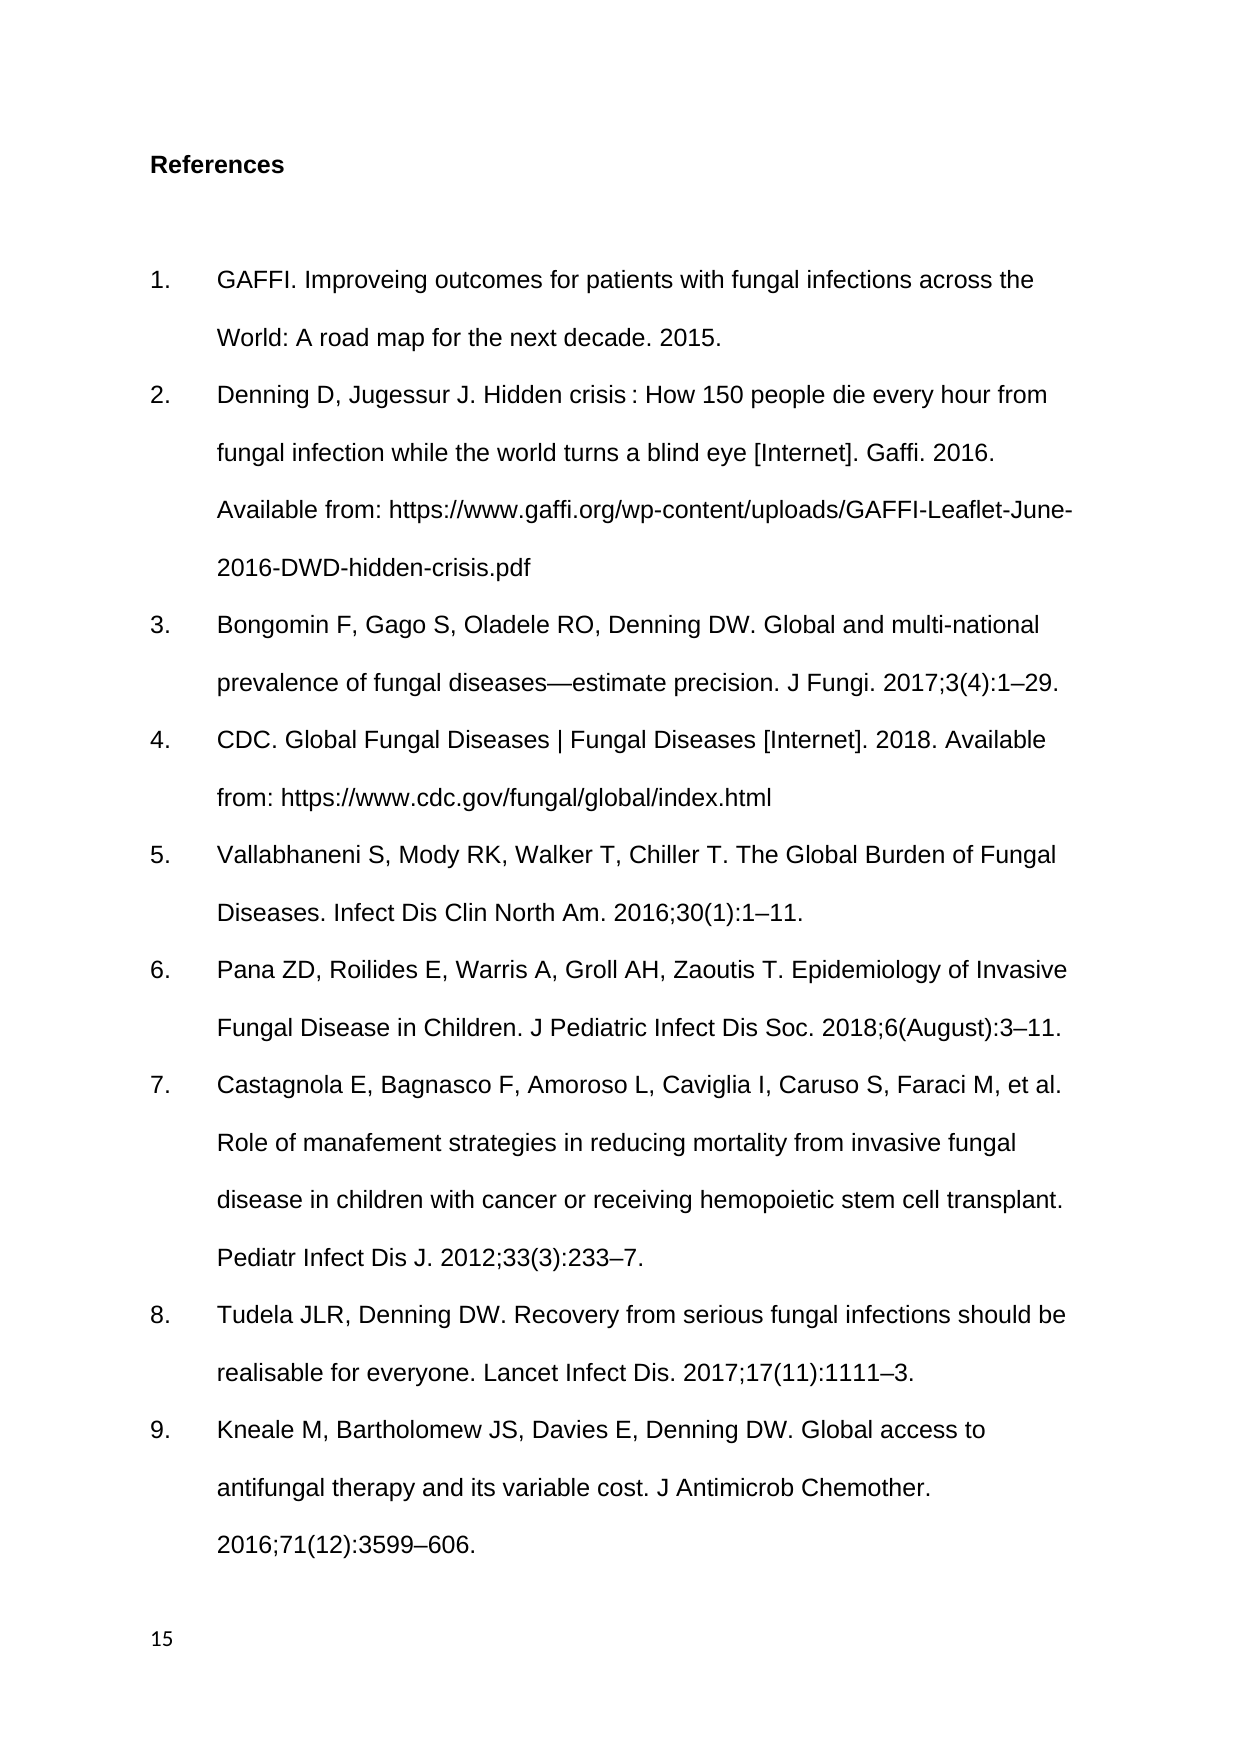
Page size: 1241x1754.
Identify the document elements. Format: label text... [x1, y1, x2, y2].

text 4. CDC. Global Fungal Diseases | Fungal Diseases [Internet]. 2018. Available from: https://www.cdc.gov/fungal/global/index.html [150, 725, 1090, 811]
text 1. GAFFI. Improveing outcomes for patients with fungal infections across the World: A road map for the next decade. 2015. [150, 265, 1090, 351]
text 5. Vallabhaneni S, Mody RK, Walker T, Chiller T. The Global Burden of Fungal Diseases. Infect Dis Clin North Am. 2016;30(1):1–11. [150, 840, 1090, 926]
text 9. Kneale M, Bartholomew JS, Davies E, Denning DW. Global access to antifungal therapy and its variable cost. J Antimicrob Chemother. 2016;71(12):3599–606. [150, 1415, 1090, 1559]
text 8. Tudela JLR, Denning DW. Recovery from serious fungal infections should be realisable for everyone. Lancet Infect Dis. 2017;17(11):1111–3. [150, 1300, 1090, 1386]
text References [150, 150, 1090, 179]
text 7. Castagnola E, Bagnasco F, Amoroso L, Caviglia I, Caruso S, Faraci M, et al. Role of manafement strategies in reducing mortality from invasive fungal disease in children with cancer or receiving hemopoietic stem cell transplant. Pediatr Infect Dis J. 2012;33(3):233–7. [150, 1070, 1090, 1271]
text 2. Denning D, Jugessur J. Hidden crisis : How 150 people die every hour from fungal infection while the world turns a blind eye [Internet]. Gaffi. 2016. Available from: https://www.gaffi.org/wp-content/uploads/GAFFI-Leaflet-June-2016-DWD-hidden-crisis.pdf [150, 380, 1090, 581]
text 3. Bongomin F, Gago S, Oladele RO, Denning DW. Global and multi-national prevalence of fungal diseases—estimate precision. J Fungi. 2017;3(4):1–29. [150, 610, 1090, 696]
text 6. Pana ZD, Roilides E, Warris A, Groll AH, Zaoutis T. Epidemiology of Invasive Fungal Disease in Children. J Pediatric Infect Dis Soc. 2018;6(August):3–11. [150, 955, 1090, 1041]
